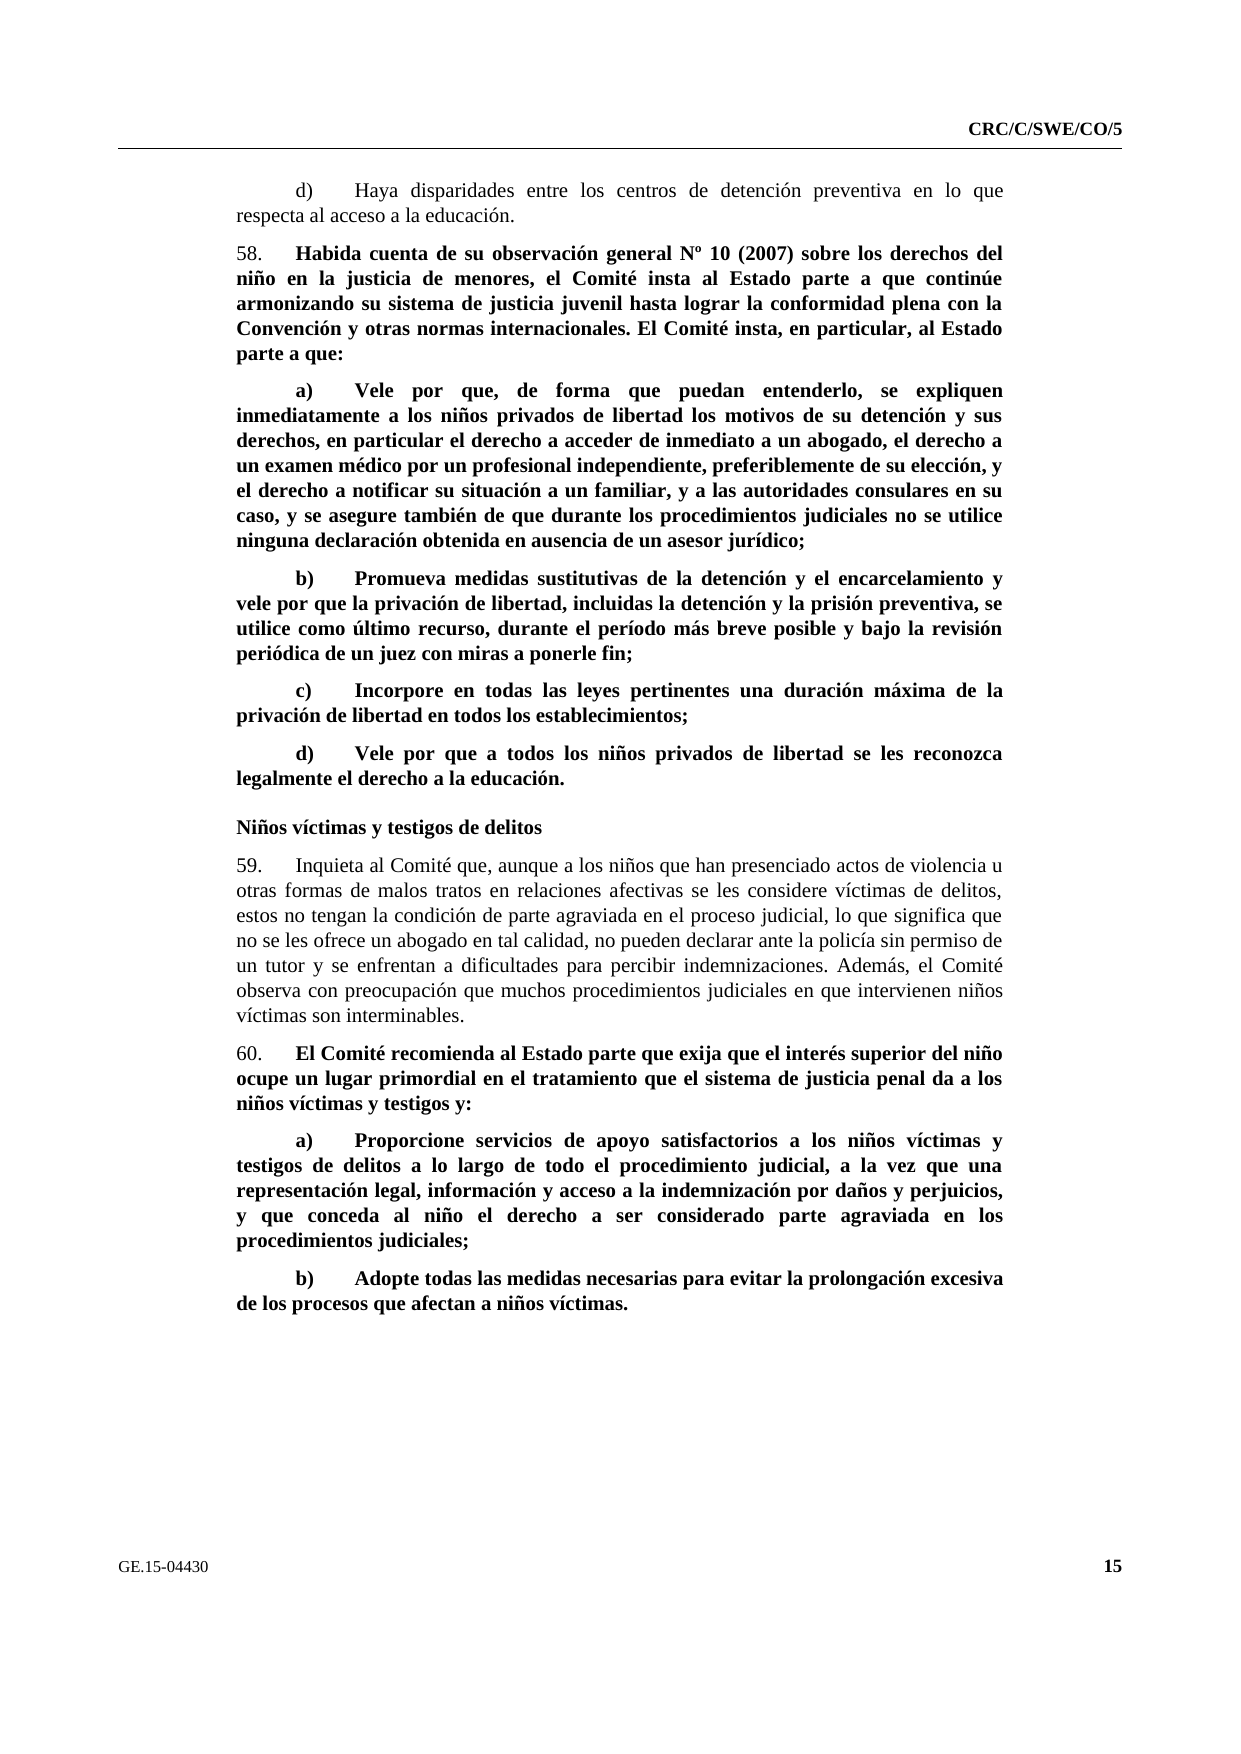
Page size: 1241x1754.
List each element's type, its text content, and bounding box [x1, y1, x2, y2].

text b) Promueva medidas sustitutivas de la detención y el encarcelamiento y vele por que la privación de libertad, incluidas la detención y la prisión preventiva, se utilice como último recurso, durante el período más breve posible y bajo la revisión periódica de un juez con miras a ponerle fin; [236, 565, 1004, 665]
text 60. El Comité recomienda al Estado parte que exija que el interés superior del niño ocupe un lugar primordial en el tratamiento que el sistema de justicia penal da a los niños víctimas y testigos y: [236, 1040, 1004, 1115]
text a) Vele por que, de forma que puedan entenderlo, se expliquen inmediatamente a los niños privados de libertad los motivos de su detención y sus derechos, en particular el derecho a acceder de inmediato a un abogado, el derecho a un examen médico por un profesional independiente, preferiblemente de su elección, y el derecho a notificar su situación a un familiar, y a las autoridades consulares en su caso, y se asegure también de que durante los procedimientos judiciales no se utilice ninguna declaración obtenida en ausencia de un asesor jurídico; [236, 377, 1004, 552]
text a) Proporcione servicios de apoyo satisfactorios a los niños víctimas y testigos de delitos a lo largo de todo el procedimiento judicial, a la vez que una representación legal, información y acceso a la indemnización por daños y perjuicios, y que conceda al niño el derecho a ser considerado parte agraviada en los procedimientos judiciales; [236, 1127, 1004, 1252]
text 58. Habida cuenta de su observación general Nº 10 (2007) sobre los derechos del niño en la justicia de menores, el Comité insta al Estado parte a que continúe armonizando su sistema de justicia juvenil hasta lograr la conformidad plena con la Convención y otras normas internacionales. El Comité insta, en particular, al Estado parte a que: [236, 240, 1004, 365]
text d) Vele por que a todos los niños privados de libertad se les reconozca legalmente el derecho a la educación. [236, 740, 1004, 790]
text c) Incorpore en todas las leyes pertinentes una duración máxima de la privación de libertad en todos los establecimientos; [236, 677, 1004, 727]
text b) Adopte todas las medidas necesarias para evitar la prolongación excesiva de los procesos que afectan a niños víctimas. [236, 1265, 1004, 1315]
text Niños víctimas y testigos de delitos [118, 815, 1004, 840]
text d) Haya disparidades entre los centros de detención preventiva en lo que respecta al acceso a la educación. [236, 177, 1004, 227]
text 59. Inquieta al Comité que, aunque a los niños que han presenciado actos de violencia u otras formas de malos tratos en relaciones afectivas se les considere víctimas de delitos, estos no tengan la condición de parte agraviada en el proceso judicial, lo que significa que no se les ofrece un abogado en tal calidad, no pueden declarar ante la policía sin permiso de un tutor y se enfrentan a dificultades para percibir indemnizaciones. Además, el Comité observa con preocupación que muchos procedimientos judiciales en que intervienen niños víctimas son interminables. [236, 852, 1004, 1027]
